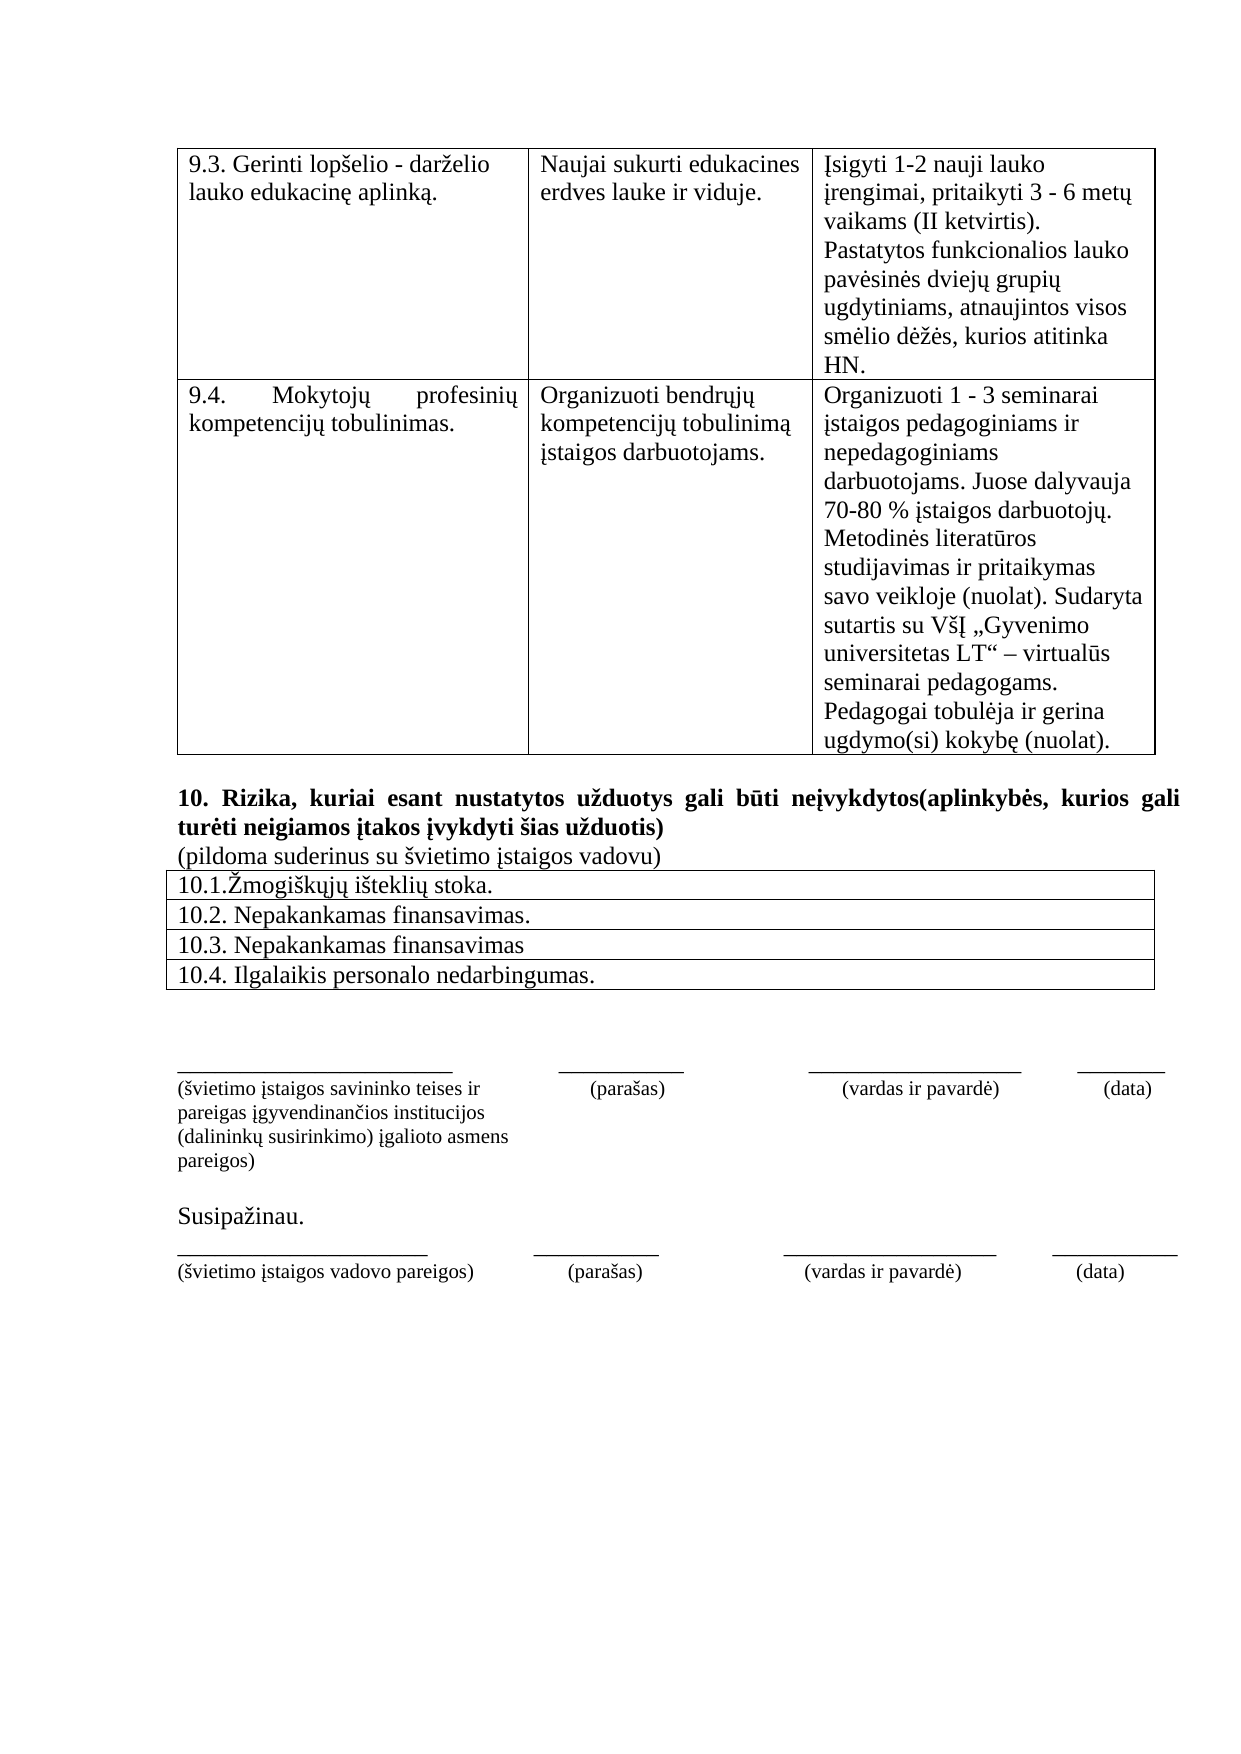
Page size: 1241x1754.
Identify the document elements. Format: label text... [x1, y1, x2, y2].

text ______________________ __________ _________________ _______ [177, 1047, 1181, 1076]
text (švietimo įstaigos vadovo pareigos) (parašas) (vardas ir pavardė) (data) [177, 1258, 1181, 1283]
text ____________________ __________ _________________ __________ [177, 1230, 1181, 1258]
table_cell Įsigyti 1-2 nauji lauko įrengimai, pritaikyti 3 - 6 metų vaikams (II ketvirtis). Pastatytos funkcionalios lauko pavėsinės dviejų grupių ugdytiniams, atnaujintos visos smėlio dėžės, kurios atitinka HN. [813, 149, 1154, 379]
text pareigos) [177, 1148, 1181, 1172]
text (pildoma suderinus su švietimo įstaigos vadovu) [177, 841, 1181, 869]
text Susipažinau. [177, 1201, 1181, 1230]
table_cell Naujai sukurti edukacines erdves lauke ir viduje. [529, 149, 812, 379]
table_header 10.1.Žmogiškųjų išteklių stoka. [167, 871, 1154, 899]
table_cell Organizuoti bendrųjų kompetencijų tobulinimą įstaigos darbuotojams. [529, 380, 812, 753]
table_cell 10.3. Nepakankamas finansavimas [167, 930, 1154, 959]
table_cell 10.4. Ilgalaikis personalo nedarbingumas. [167, 960, 1154, 989]
text (dalininkų susirinkimo) įgalioto asmens [177, 1124, 1181, 1148]
text 10. Rizika, kuriai esant nustatytos užduotys gali būti neįvykdytos(aplinkybės, kurios gali turėti neigiamos įtakos įvykdyti šias užduotis) [177, 783, 1181, 841]
table_cell 10.2. Nepakankamas finansavimas. [167, 900, 1154, 929]
table_cell Organizuoti 1 - 3 seminarai įstaigos pedagoginiams ir nepedagoginiams darbuotojams. Juose dalyvauja 70-80 % įstaigos darbuotojų. Metodinės literatūros studijavimas ir pritaikymas savo veikloje (nuolat). Sudaryta sutartis su VšĮ „Gyvenimo universitetas LT“ – virtualūs seminarai pedagogams. Pedagogai tobulėja ir gerina ugdymo(si) kokybę (nuolat). [813, 380, 1154, 753]
table_cell 9.4. Mokytojų profesinių kompetencijų tobulinimas. [178, 380, 528, 753]
text pareigas įgyvendinančios institucijos [177, 1100, 1181, 1124]
table_cell 9.3. Gerinti lopšelio - darželio lauko edukacinę aplinką. [178, 149, 528, 379]
text (švietimo įstaigos savininko teises ir (parašas) (vardas ir pavardė) (data) [177, 1076, 1181, 1100]
